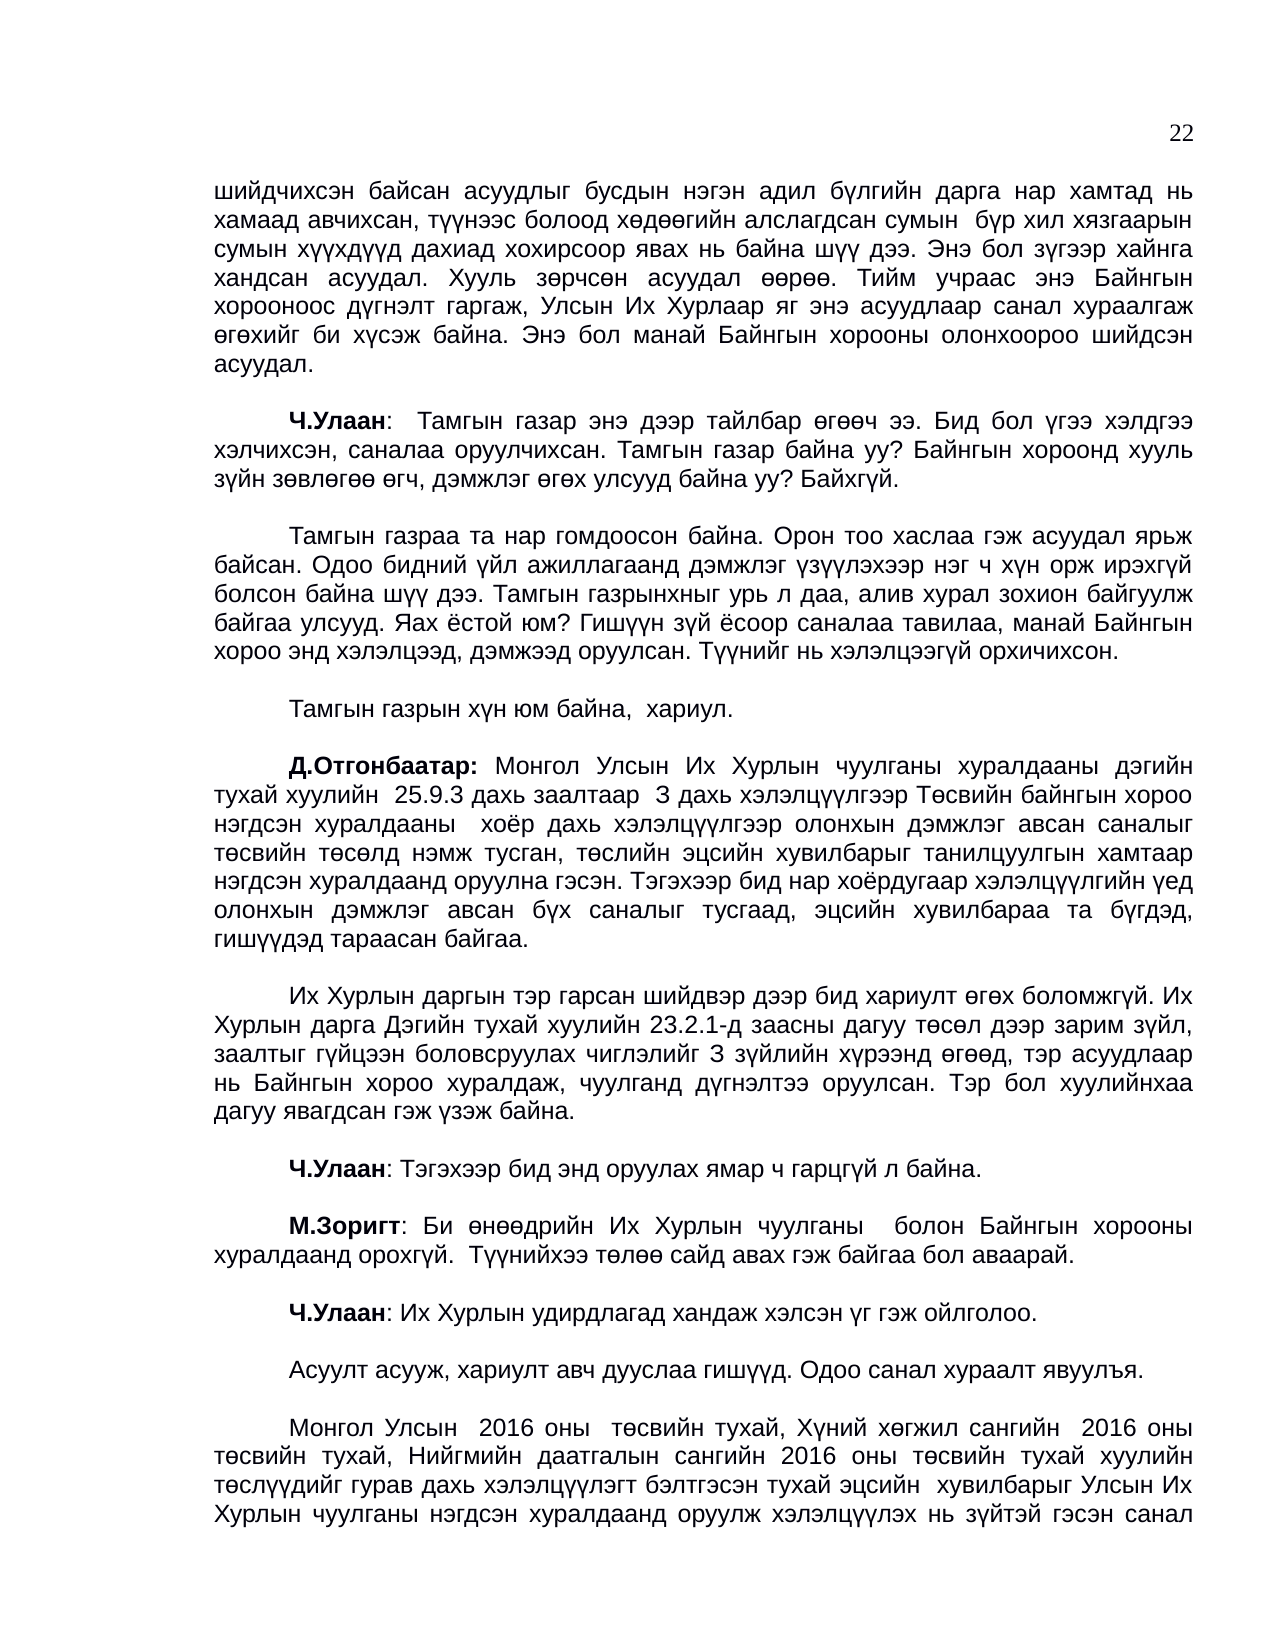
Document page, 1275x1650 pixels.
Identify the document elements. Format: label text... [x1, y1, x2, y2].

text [213, 176, 1194, 378]
text Д.Отгонбаатар: Монгол Улсын Их Хурлын чуулганы хуралдааны дэгийн тухай хуулийн 25.9.3 дахь заалтаар З дахь хэлэлцүүлгээр Төсвийн байнгын хороо нэгдсэн хуралдааны хоёр дахь хэлэлцүүлгээр олонхын дэмжлэг авсан саналыг төсвийн төсөлд нэмж тусган, төслийн эцсийн хувилбарыг танилцуулгын хамтаар нэгдсэн хуралдаанд оруулна гэсэн. Тэгэхээр бид нар хоёрдугаар хэлэлцүүлгийн үед олонхын дэмжлэг авсан бүх саналыг тусгаад, эцсийн хувилбараа та бүгдэд, гишүүдэд тараасан байгаа. [213, 751, 1194, 953]
text Асуулт асууж, хариулт авч дууслаа гишүүд. Одоо санал хураалт явуулъя. [213, 1355, 1194, 1384]
text Тамгын газраа та нар гомдоосон байна. Орон тоо хаслаа гэж асуудал ярьж байсан. Одоо бидний үйл ажиллагаанд дэмжлэг үзүүлэхээр нэг ч хүн орж ирэхгүй болсон байна шүү дээ. Тамгын газрынхныг урь л даа, алив хурал зохион байгуулж байгаа улсууд. Яах ёстой юм? Гишүүн зүй ёсоор саналаа тавилаа, манай Байнгын хороо энд хэлэлцээд, дэмжээд оруулсан. Түүнийг нь хэлэлцээгүй орхичихсон. [213, 521, 1194, 665]
text Их Хурлын даргын тэр гарсан шийдвэр дээр бид хариулт өгөх боломжгүй. Их Хурлын дарга Дэгийн тухай хуулийн 23.2.1-д заасны дагуу төсөл дээр зарим зүйл, заалтыг гүйцээн боловсруулах чиглэлийг З зүйлийн хүрээнд өгөөд, тэр асуудлаар нь Байнгын хороо хуралдаж, чуулганд дүгнэлтээ оруулсан. Тэр бол хуулийнхаа дагуу явагдсан гэж үзэж байна. [213, 981, 1194, 1125]
text Ч.Улаан: Их Хурлын удирдлагад хандаж хэлсэн үг гэж ойлголоо. [213, 1298, 1194, 1326]
text М.Зоригт: Би өнөөдрийн Их Хурлын чуулганы болон Байнгын хорооны хуралдаанд орохгүй. Түүнийхээ төлөө сайд авах гэж байгаа бол аваарай. [213, 1211, 1194, 1269]
text Ч.Улаан: Тамгын газар энэ дээр тайлбар өгөөч ээ. Бид бол үгээ хэлдгээ хэлчихсэн, саналаа оруулчихсан. Тамгын газар байна уу? Байнгын хороонд хууль зүйн зөвлөгөө өгч, дэмжлэг өгөх улсууд байна уу? Байхгүй. [213, 406, 1194, 493]
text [213, 1413, 1194, 1528]
text Тамгын газрын хүн юм байна, хариул. [213, 694, 1194, 723]
text Ч.Улаан: Тэгэхээр бид энд оруулах ямар ч гарцгүй л байна. [213, 1154, 1194, 1183]
